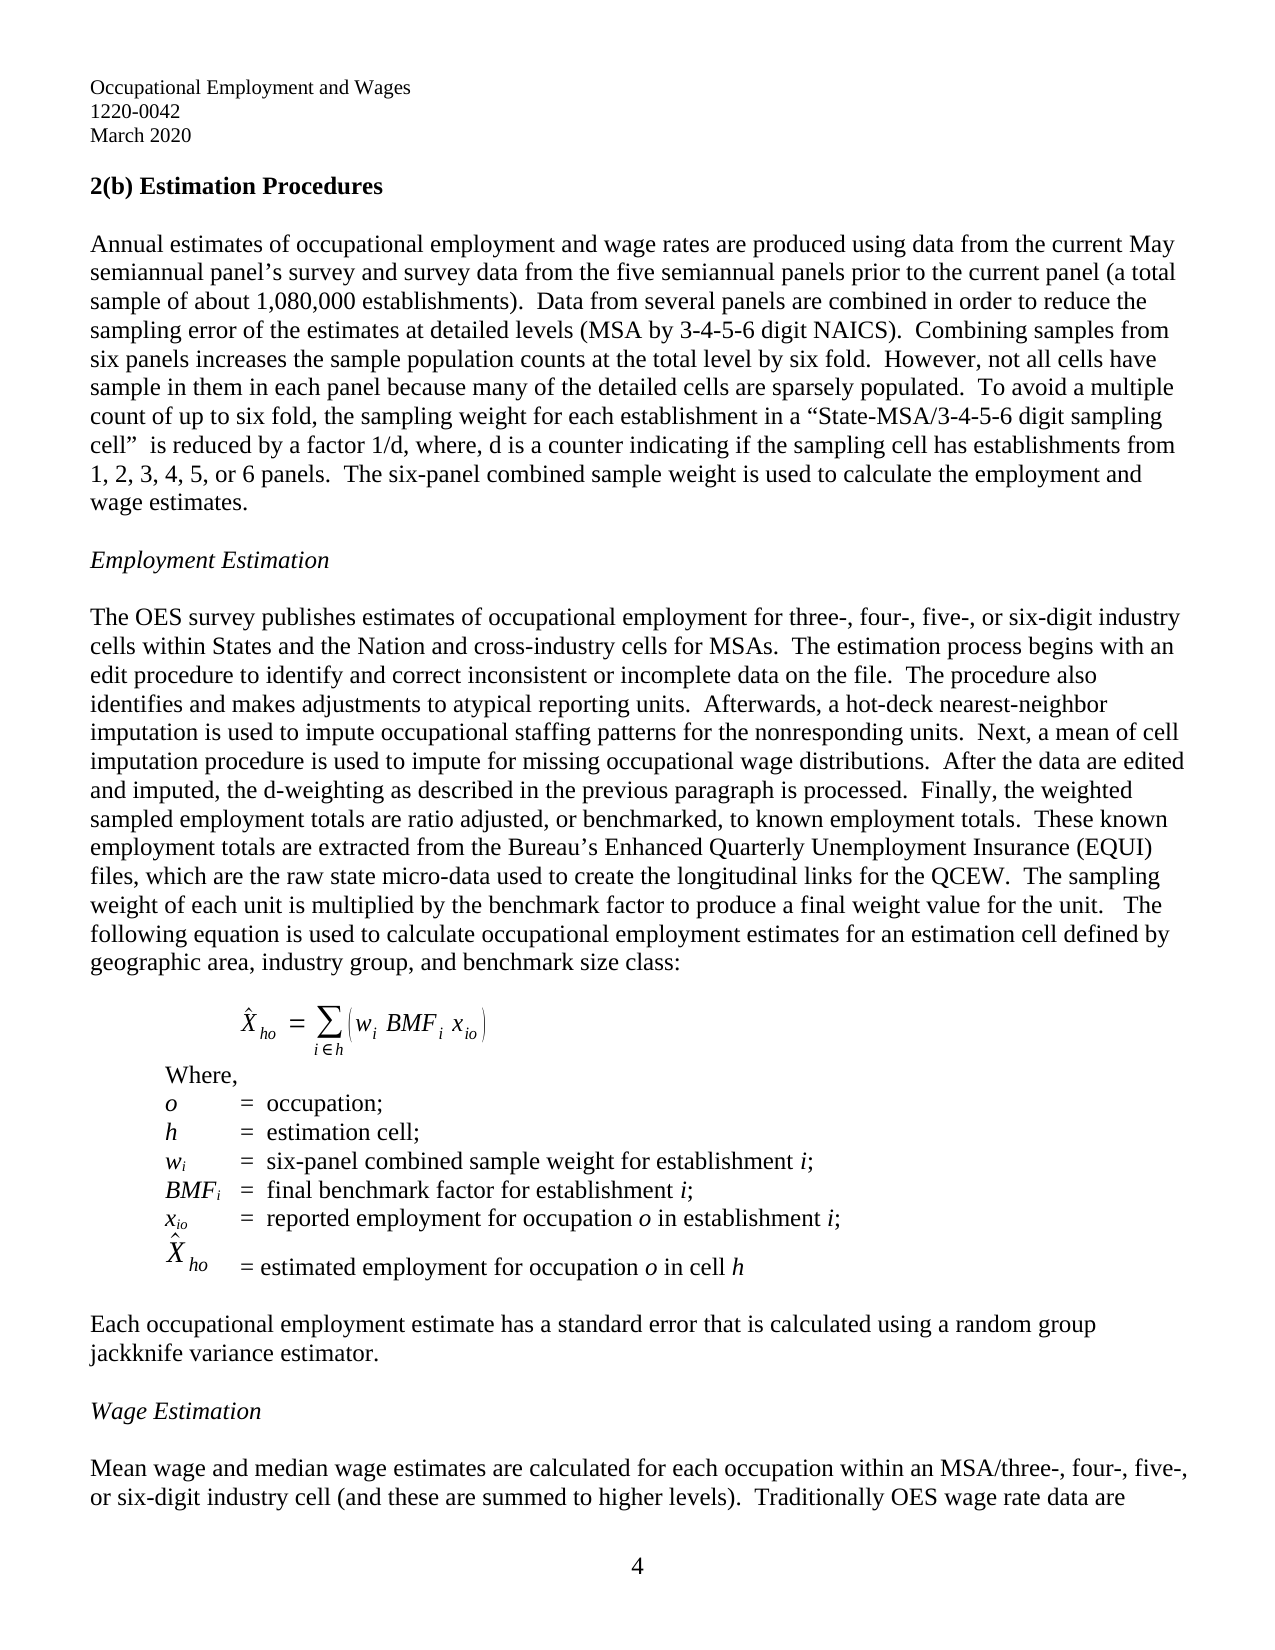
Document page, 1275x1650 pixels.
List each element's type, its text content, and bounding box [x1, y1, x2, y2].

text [90, 1453, 1196, 1511]
text Each occupational employment estimate has a standard error that is calculated using a random group jackknife variance estimator. [90, 1309, 1185, 1367]
text Annual estimates of occupational employment and wage rates are produced using data from the current May semiannual panel’s survey and survey data from the five semiannual panels prior to the current panel (a total sample of about 1,080,000 establishments). Data from several panels are combined in order to reduce the sampling error of the estimates at detailed levels (MSA by 3-4-5-6 digit NAICS). Combining samples from six panels increases the sample population counts at the total level by six fold. However, not all cells have sample in them in each panel because many of the detailed cells are sparsely populated. To avoid a multiple count of up to six fold, the sampling weight for each establishment in a “State-MSA/3-4-5-6 digit sampling cell” is reduced by a factor 1/d, where, d is a counter indicating if the sampling cell has establishments from 1, 2, 3, 4, 5, or 6 panels. The six-panel combined sample weight is used to calculate the employment and wage estimates. [90, 229, 1185, 516]
text h = estimation cell; [90, 1117, 1185, 1146]
text The OES survey publishes estimates of occupational employment for three-, four-, five-, or six-digit industry cells within States and the Nation and cross-industry cells for MSAs. The estimation process begins with an edit procedure to identify and correct inconsistent or incomplete data on the file. The procedure also identifies and makes adjustments to atypical reporting units. Afterwards, a hot-deck nearest-neighbor imputation is used to impute occupational staffing patterns for the nonresponding units. Next, a mean of cell imputation procedure is used to impute for missing occupational wage distributions. After the data are edited and imputed, the d-weighting as described in the previous paragraph is processed. Finally, the weighted sampled employment totals are ratio adjusted, or benchmarked, to known employment totals. These known employment totals are extracted from the Bureau’s Enhanced Quarterly Unemployment Insurance (EQUI) files, which are the raw state micro-data used to create the longitudinal links for the QCEW. The sampling weight of each unit is multiplied by the benchmark factor to produce a final weight value for the unit. The following equation is used to calculate occupational employment estimates for an estimation cell defined by geographic area, industry group, and benchmark size class: [90, 602, 1185, 976]
text 2(b) Estimation Procedures [90, 171, 1185, 200]
text Employment Estimation [90, 545, 1185, 574]
text BMFi = final benchmark factor for establishment i; [90, 1175, 1185, 1203]
text xio = reported employment for occupation o in establishment i; [90, 1203, 1185, 1232]
text o = occupation; [165, 1088, 1185, 1117]
text = estimated employment for occupation o in cell h [90, 1232, 1185, 1281]
text wi = six-panel combined sample weight for establishment i; [90, 1146, 1185, 1175]
text Wage Estimation [90, 1396, 1185, 1424]
text Where, [90, 1060, 1185, 1088]
